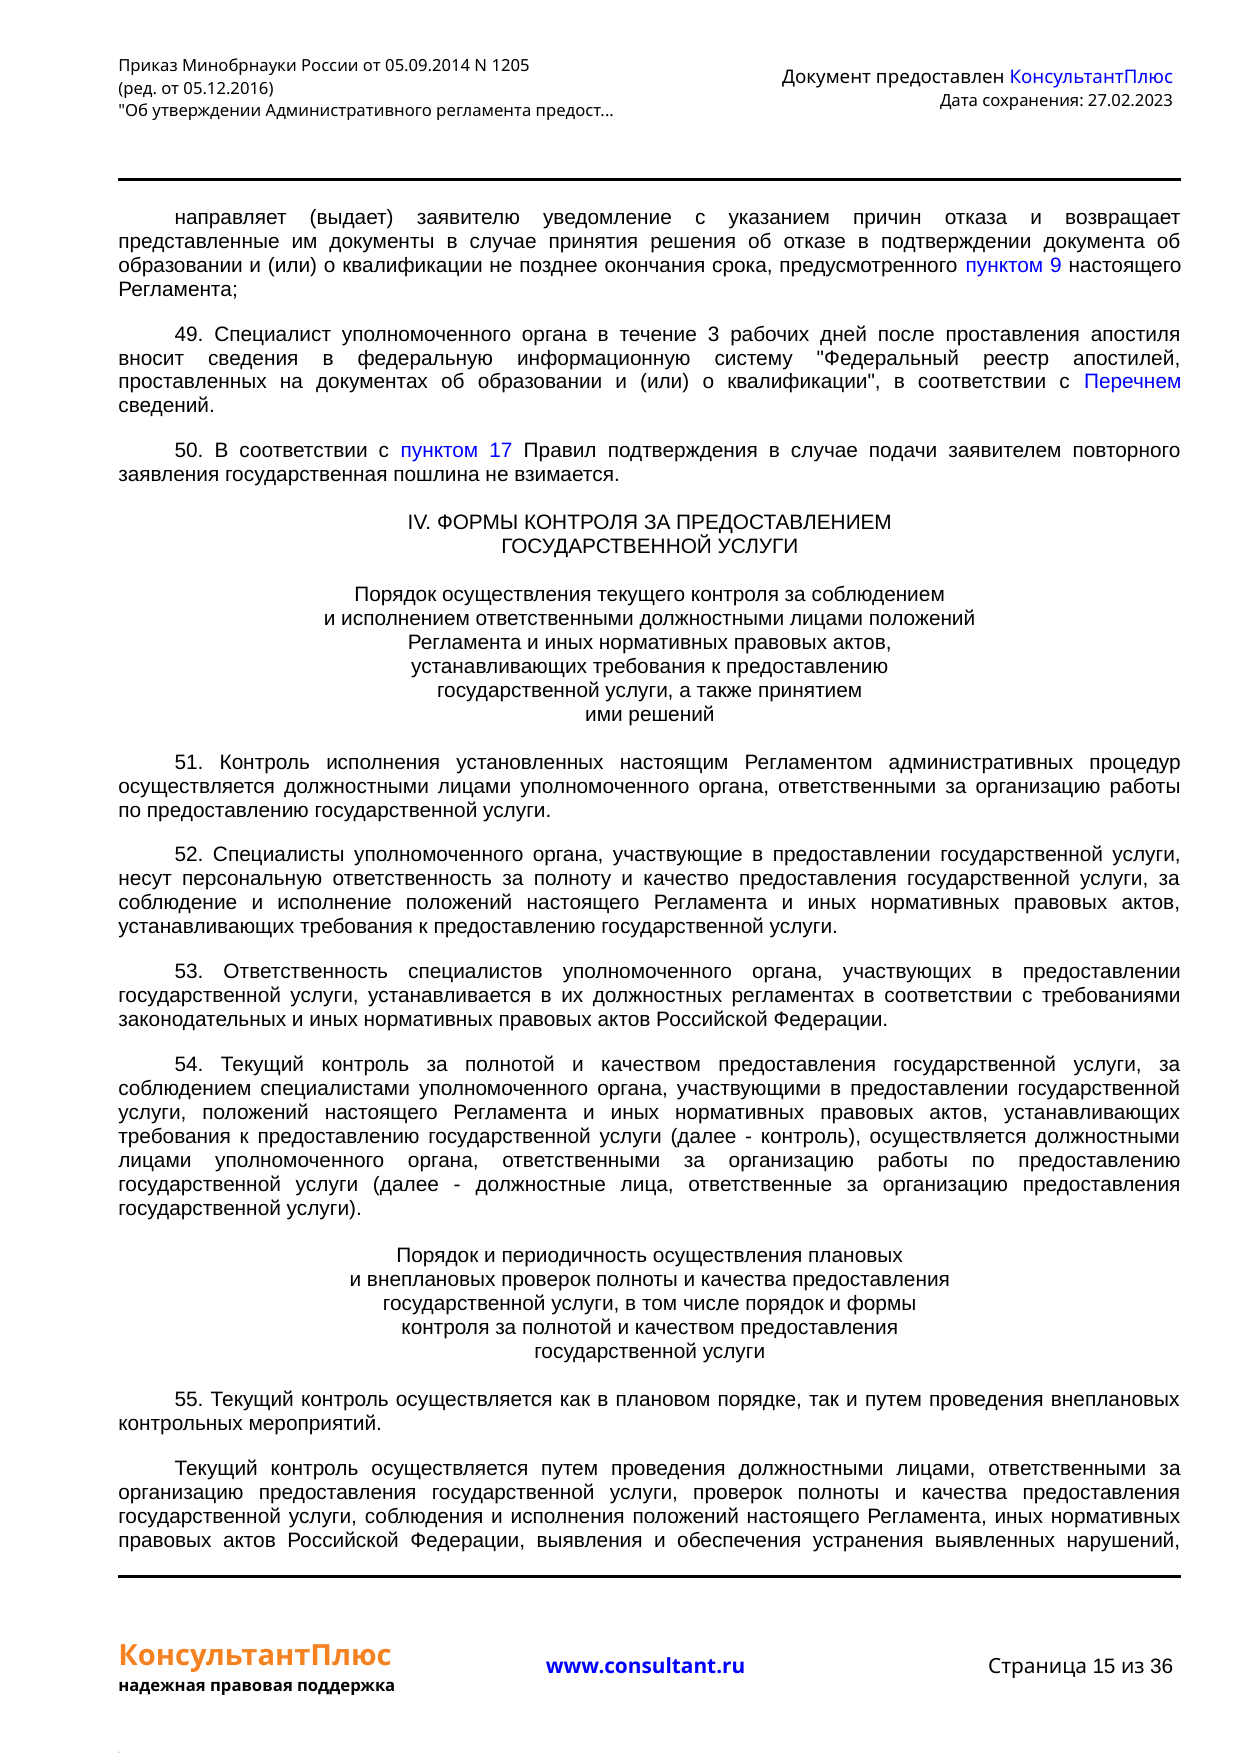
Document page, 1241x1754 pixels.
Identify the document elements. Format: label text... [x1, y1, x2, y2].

text ими решений [118, 702, 1181, 726]
text 52. Специалисты уполномоченного органа, участвующие в предоставлении государственной услуги, несут персональную ответственность за полноту и качество предоставления государственной услуги, за соблюдение и исполнение положений настоящего Регламента и иных нормативных правовых актов, устанавливающих требования к предоставлению государственной услуги. [118, 842, 1181, 938]
text государственной услуги, в том числе порядок и формы [118, 1291, 1181, 1315]
text и внеплановых проверок полноты и качества предоставления [118, 1267, 1181, 1291]
text государственной услуги, а также принятием [118, 678, 1181, 702]
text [118, 1456, 1181, 1552]
text Регламента и иных нормативных правовых актов, [118, 630, 1181, 654]
text и исполнением ответственными должностными лицами положений [118, 606, 1181, 630]
text 51. Контроль исполнения установленных настоящим Регламентом административных процедур осуществляется должностными лицами уполномоченного органа, ответственными за организацию работы по предоставлению государственной услуги. [118, 749, 1181, 821]
text 49. Специалист уполномоченного органа в течение 3 рабочих дней после проставления апостиля вносит сведения в федеральную информационную систему "Федеральный реестр апостилей, проставленных на документах об образовании и (или) о квалификации", в соответствии с Перечнем сведений. [118, 321, 1181, 417]
text устанавливающих требования к предоставлению [118, 654, 1181, 678]
text ГОСУДАРСТВЕННОЙ УСЛУГИ [118, 534, 1181, 558]
text 54. Текущий контроль за полнотой и качеством предоставления государственной услуги, за соблюдением специалистами уполномоченного органа, участвующими в предоставлении государственной услуги, положений настоящего Регламента и иных нормативных правовых актов, устанавливающих требования к предоставлению государственной услуги (далее - контроль), осуществляется должностными лицами уполномоченного органа, ответственными за организацию работы по предоставлению государственной услуги (далее - должностные лица, ответственные за организацию предоставления государственной услуги). [118, 1052, 1181, 1219]
text 50. В соответствии с пунктом 17 Правил подтверждения в случае подачи заявителем повторного заявления государственная пошлина не взимается. [118, 438, 1181, 486]
text 55. Текущий контроль осуществляется как в плановом порядке, так и путем проведения внеплановых контрольных мероприятий. [118, 1387, 1181, 1435]
text 53. Ответственность специалистов уполномоченного органа, участвующих в предоставлении государственной услуги, устанавливается в их должностных регламентах в соответствии с требованиями законодательных и иных нормативных правовых актов Российской Федерации. [118, 959, 1181, 1031]
text Порядок осуществления текущего контроля за соблюдением [118, 582, 1181, 606]
text Порядок и периодичность осуществления плановых [118, 1243, 1181, 1267]
text направляет (выдает) заявителю уведомление с указанием причин отказа и возвращает представленные им документы в случае принятия решения об отказе в подтверждении документа об образовании и (или) о квалификации не позднее окончания срока, предусмотренного пунктом 9 настоящего Регламента; [118, 205, 1181, 301]
text IV. ФОРМЫ КОНТРОЛЯ ЗА ПРЕДОСТАВЛЕНИЕМ [118, 510, 1181, 534]
text государственной услуги [118, 1339, 1181, 1363]
text контроля за полнотой и качеством предоставления [118, 1315, 1181, 1339]
